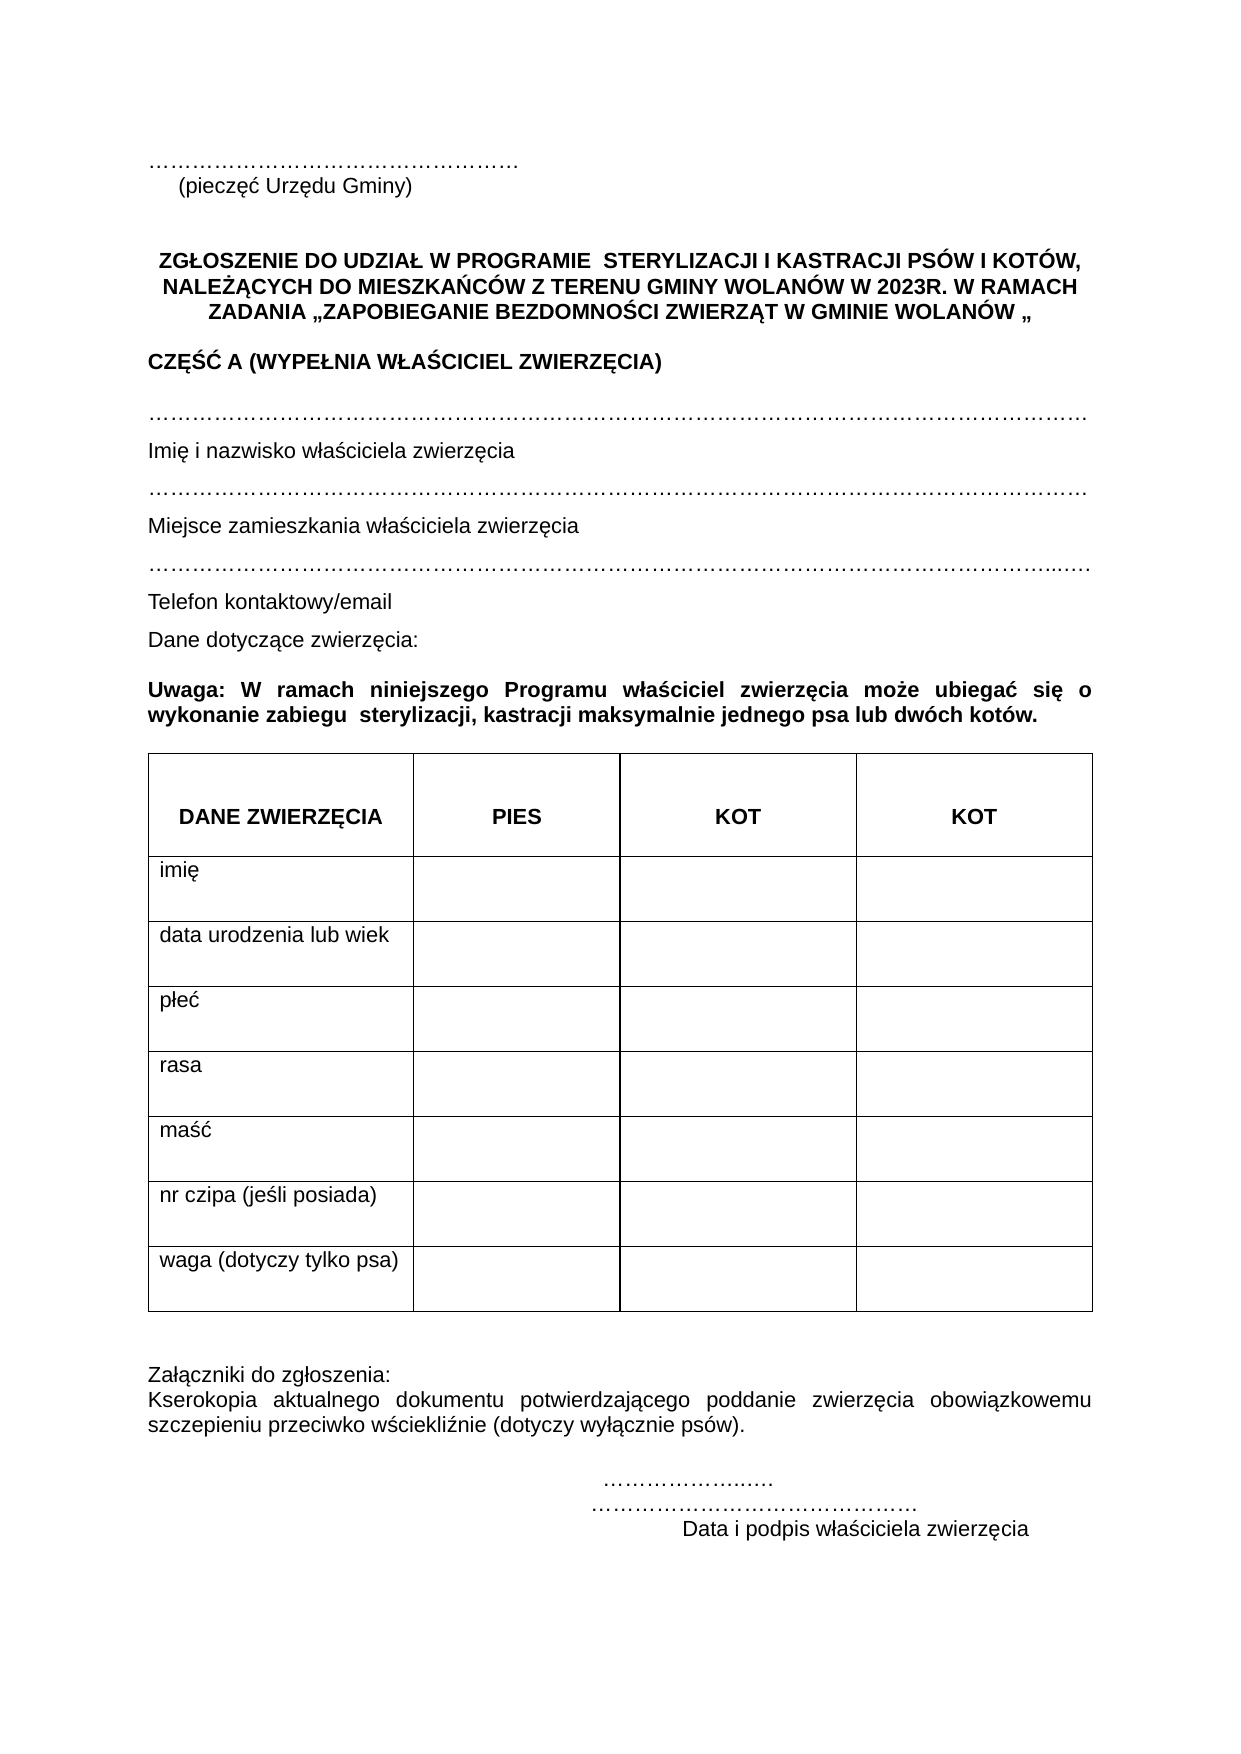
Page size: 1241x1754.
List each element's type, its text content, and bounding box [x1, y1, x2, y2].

text Miejsce zamieszkania właściciela zwierzęcia [148, 513, 1093, 538]
text Telefon kontaktowy/email [148, 589, 1093, 614]
table_cell [621, 1182, 856, 1246]
table_cell [621, 857, 856, 921]
table_cell [857, 987, 1092, 1051]
table_cell [414, 1052, 619, 1116]
text Załączniki do zgłoszenia: [148, 1362, 1093, 1387]
text ZGŁOSZENIE DO UDZIAŁ W PROGRAMIE STERYLIZACJI I KASTRACJI PSÓW I KOTÓW, NALEŻĄCYCH DO MIESZKAŃCÓW Z TERENU GMINY WOLANÓW W 2023R. W RAMACH ZADANIA „ZAPOBIEGANIE BEZDOMNOŚCI ZWIERZĄT W GMINIE WOLANÓW „ [148, 248, 1093, 324]
text ………………………………………………………………………………………………………………… [148, 400, 1093, 425]
table_cell [621, 1052, 856, 1116]
table_header KOT [621, 754, 856, 856]
table_cell [857, 1117, 1092, 1181]
table_cell rasa [149, 1052, 413, 1116]
table_cell [857, 857, 1092, 921]
table_cell waga (dotyczy tylko psa) [149, 1247, 413, 1311]
table_cell maść [149, 1117, 413, 1181]
table_cell [857, 1247, 1092, 1311]
table_cell [857, 1182, 1092, 1246]
table_cell [857, 922, 1092, 986]
text ………………………………………………………………………………………………………………… [148, 475, 1093, 501]
table_cell data urodzenia lub wiek [149, 922, 413, 986]
table_cell nr czipa (jeśli posiada) [149, 1182, 413, 1246]
table_cell imię [149, 857, 413, 921]
text (pieczęć Urzędu Gminy) [148, 173, 1093, 198]
table_header KOT [857, 754, 1092, 856]
table_cell [621, 922, 856, 986]
text …………………………………………… [148, 148, 1093, 173]
text Dane dotyczące zwierzęcia: [148, 627, 1093, 652]
table_cell [621, 1117, 856, 1181]
table_cell [414, 922, 619, 986]
table_cell [414, 857, 619, 921]
table_cell [414, 1182, 619, 1246]
text ……………………………………………………………………………………………………………...…. [148, 551, 1093, 576]
table_cell [414, 987, 619, 1051]
table_cell [857, 1052, 1092, 1116]
table_header DANE ZWIERZĘCIA [149, 754, 413, 856]
table_cell płeć [149, 987, 413, 1051]
table_cell [414, 1247, 619, 1311]
table_cell [414, 1117, 619, 1181]
table_cell [621, 1247, 856, 1311]
text CZĘŚĆ A (WYPEŁNIA WŁAŚCICIEL ZWIERZĘCIA) [148, 349, 1093, 374]
table_cell [621, 987, 856, 1051]
table_header PIES [414, 754, 619, 856]
text Uwaga: W ramach niniejszego Programu właściciel zwierzęcia może ubiegać się o wykonanie zabiegu sterylizacji, kastracji maksymalnie jednego psa lub dwóch kotów. [148, 677, 1093, 727]
text Data i podpis właściciela zwierzęcia [516, 1516, 1093, 1541]
text ………………..….……………………………………… [590, 1466, 1093, 1516]
text Imię i nazwisko właściciela zwierzęcia [148, 437, 1093, 463]
text Kserokopia aktualnego dokumentu potwierdzającego poddanie zwierzęcia obowiązkowemu szczepieniu przeciwko wściekliźnie (dotyczy wyłącznie psów). [148, 1387, 1093, 1438]
